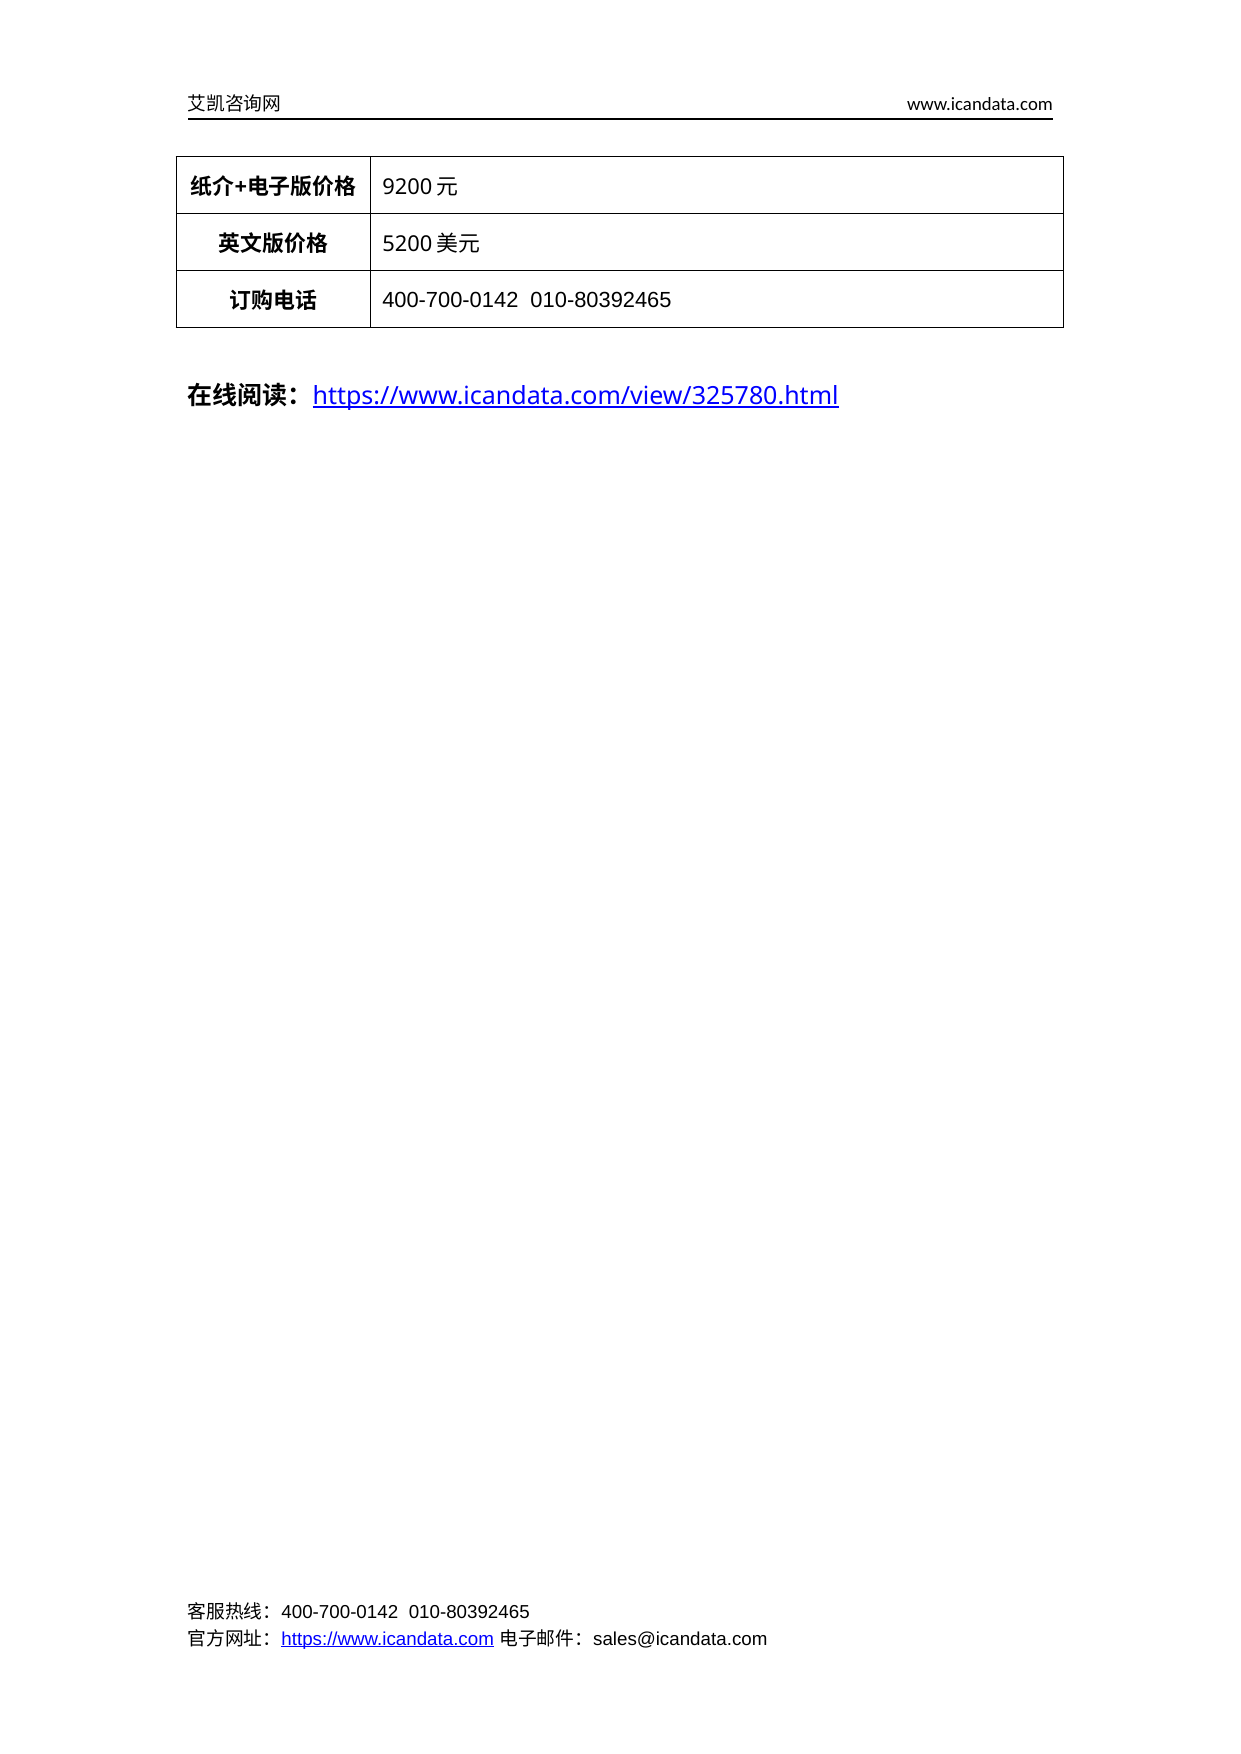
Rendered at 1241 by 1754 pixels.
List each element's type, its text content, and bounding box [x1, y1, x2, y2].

table_cell 5200美元 [371, 214, 1063, 270]
text 在线阅读：https://www.icandata.com/view/325780.html [187, 361, 1053, 426]
table_cell 纸介+电子版价格 [177, 157, 370, 213]
table_cell 英文版价格 [177, 214, 370, 270]
table_cell 订购电话 [177, 271, 370, 327]
table_cell 9200元 [371, 157, 1063, 213]
table_cell 400-700-0142 010-80392465 [371, 271, 1063, 327]
